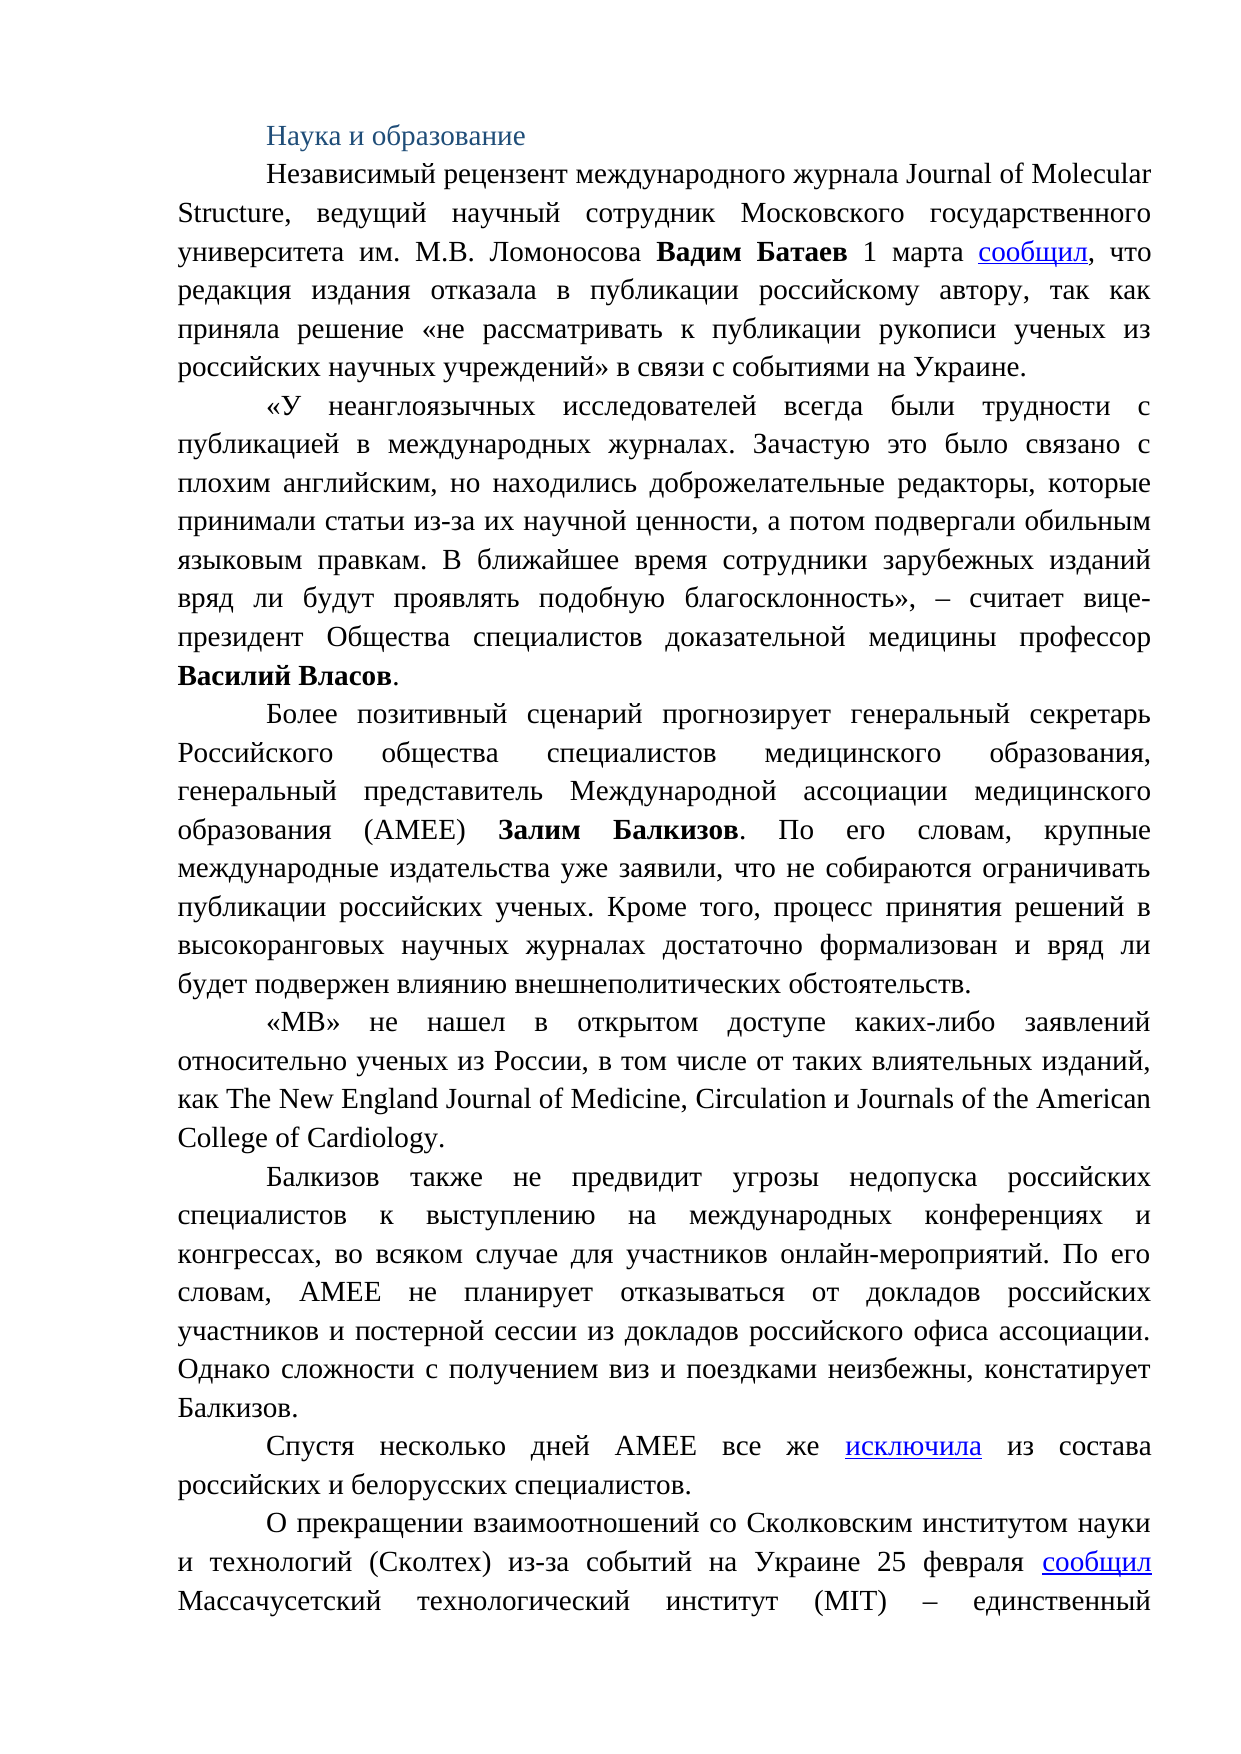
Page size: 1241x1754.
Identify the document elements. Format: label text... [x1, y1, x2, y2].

text «У неанглоязычных исследователей всегда были трудности с публикацией в международных журналах. Зачастую это было связано с плохим английским, но находились доброжелательные редакторы, которые принимали статьи из-за их научной ценности, а потом подвергали обильным языковым правкам. В ближайшее время сотрудники зарубежных изданий вряд ли будут проявлять подобную благосклонность», – считает вице-президент Общества специалистов доказательной медицины профессор Василий Власов. [177, 388, 1152, 691]
text Спустя несколько дней АМЕЕ все же исключила из состава российских и белорусских специалистов. [177, 1428, 1152, 1501]
text Балкизов также не предвидит угрозы недопуска российских специалистов к выступлению на международных конференциях и конгрессах, во всяком случае для участников онлайн-мероприятий. По его словам, АМЕЕ не планирует отказываться от докладов российских участников и постерной сессии из докладов российского офиса ассоциации. Однако сложности с получением виз и поездками неизбежны, констатирует Балкизов. [177, 1159, 1152, 1423]
text Более позитивный сценарий прогнозирует генеральный секретарь Российского общества специалистов медицинского образования, генеральный представитель Международной ассоциации медицинского образования (АМЕЕ) Залим Балкизов. По его словам, крупные международные издательства уже заявили, что не собираются ограничивать публикации российских ученых. Кроме того, процесс принятия решений в высокоранговых научных журналах достаточно формализован и вряд ли будет подвержен влиянию внешнеполитических обстоятельств. [177, 696, 1152, 999]
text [177, 1506, 1152, 1616]
text «МВ» не нашел в открытом доступе каких-либо заявлений относительно ученых из России, в том числе от таких влиятельных изданий, как The New England Journal of Medicine, Circulation и Journals of the American College of Cardiology. [177, 1004, 1152, 1154]
subtitle Наука и образование [177, 118, 1152, 152]
text Независимый рецензент международного журнала Journal of Molecular Structure, ведущий научный сотрудник Московского государственного университета им. М.В. Ломоносова Вадим Батаев 1 марта сообщил, что редакция издания отказала в публикации российскому автору, так как приняла решение «не рассматривать к публикации рукописи ученых из российских научных учреждений» в связи с событиями на Украине. [177, 157, 1152, 383]
